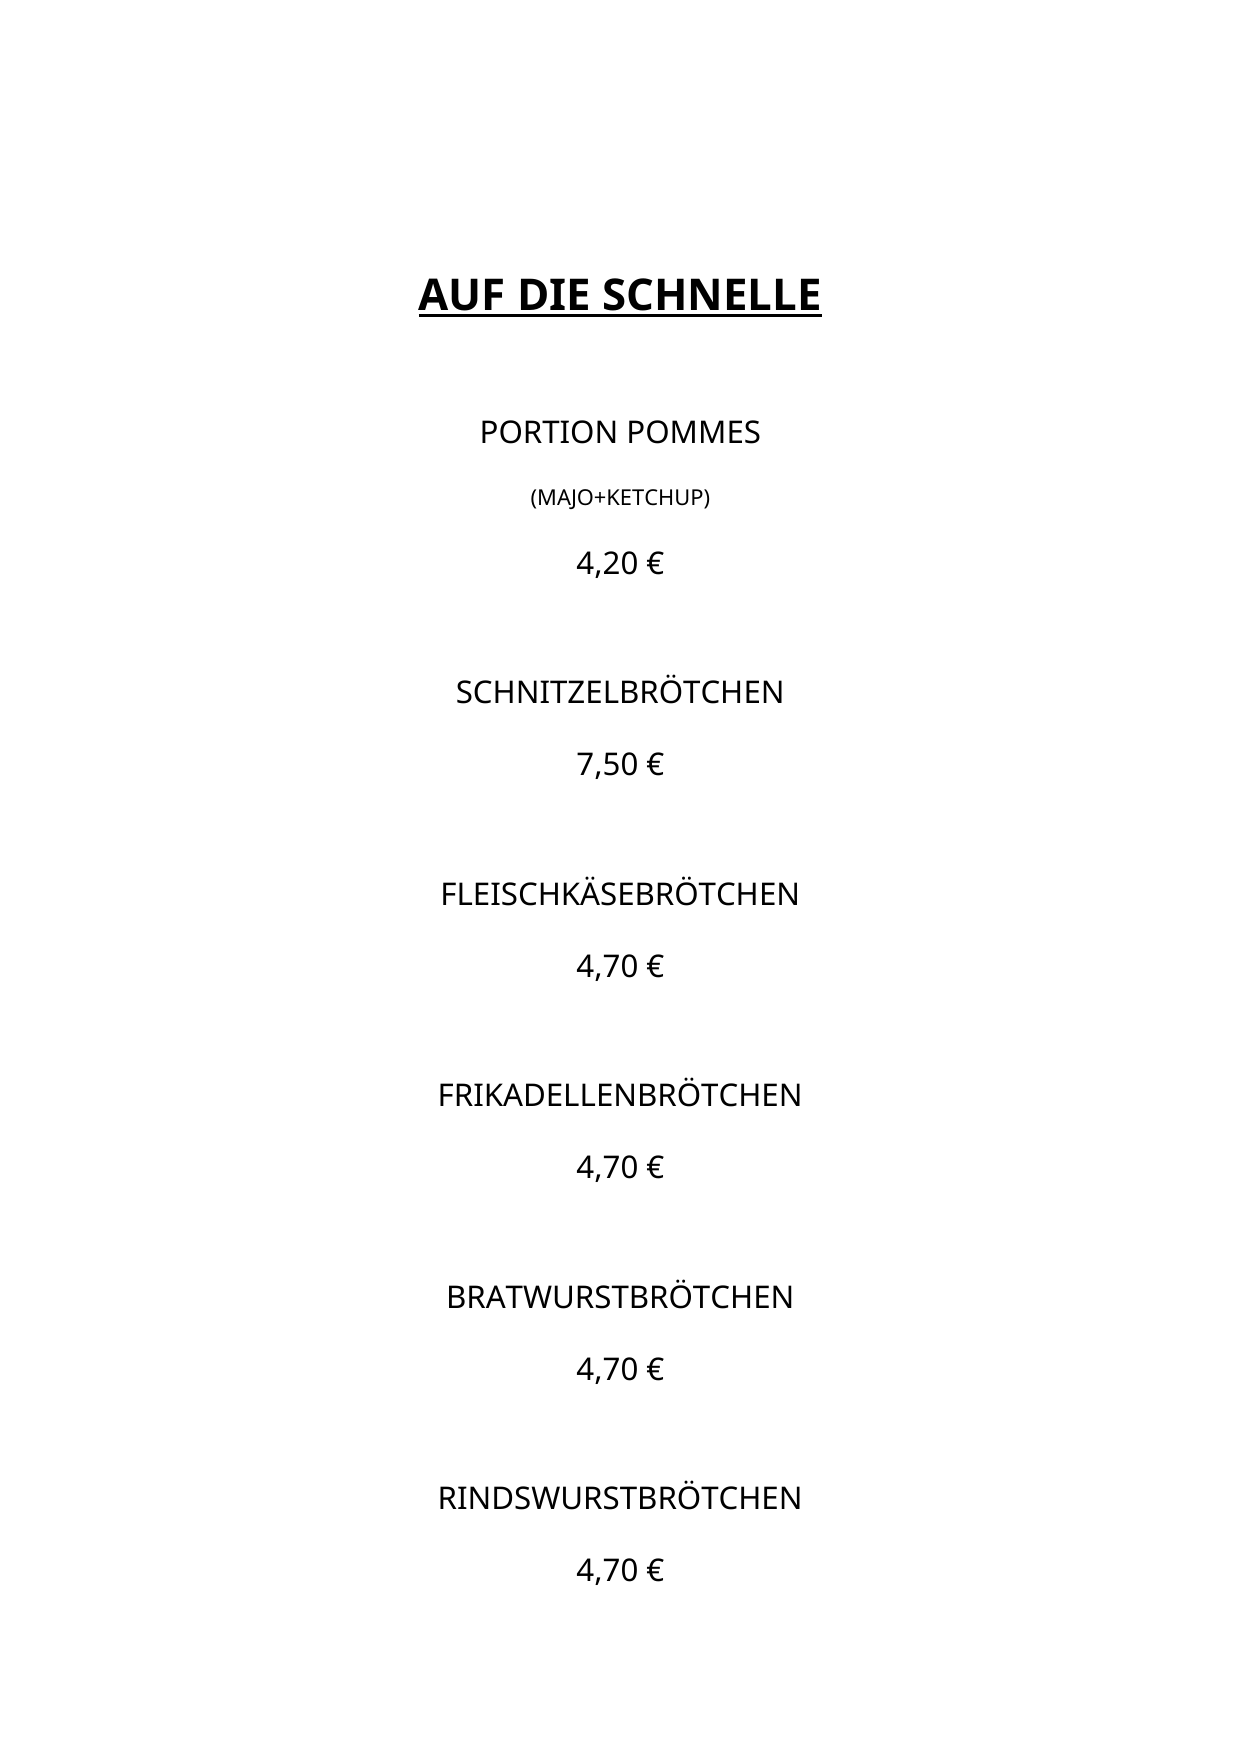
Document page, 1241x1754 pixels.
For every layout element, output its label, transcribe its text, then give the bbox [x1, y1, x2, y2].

text (MAJO+KETCHUP) [148, 482, 1093, 512]
text 4,70 € [148, 1548, 1093, 1591]
text AUF DIE SCHNELLE [148, 263, 1093, 323]
text SCHNITZELBRÖTCHEN [148, 671, 1093, 713]
text 4,70 € [148, 1347, 1093, 1389]
text FLEISCHKÄSEBRÖTCHEN [148, 872, 1093, 914]
text 4,20 € [148, 541, 1093, 583]
text RINDSWURSTBRÖTCHEN [148, 1476, 1093, 1519]
text BRATWURSTBRÖTCHEN [148, 1275, 1093, 1317]
text PORTION POMMES [148, 410, 1093, 453]
text 4,70 € [148, 944, 1093, 986]
text 7,50 € [148, 742, 1093, 785]
text FRIKADELLENBRÖTCHEN [148, 1073, 1093, 1116]
text 4,70 € [148, 1145, 1093, 1188]
